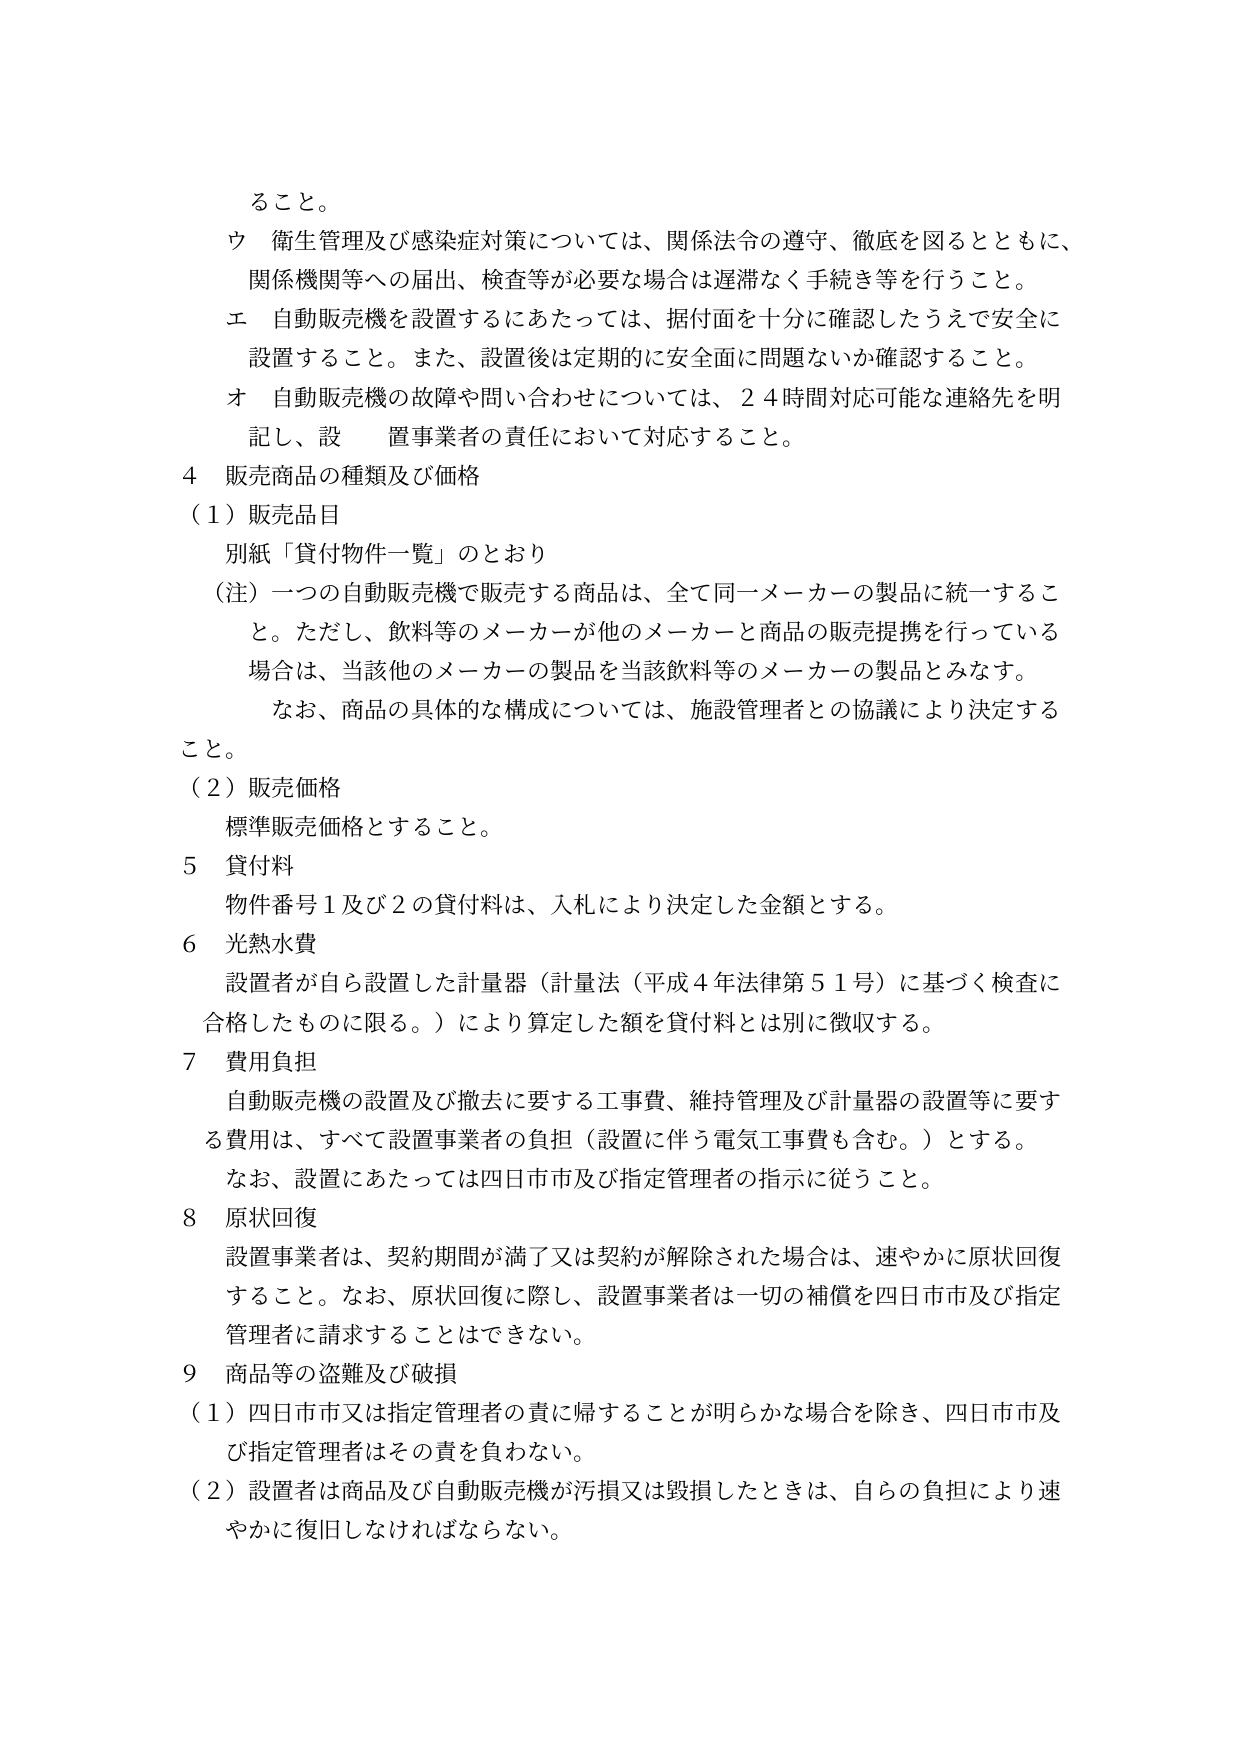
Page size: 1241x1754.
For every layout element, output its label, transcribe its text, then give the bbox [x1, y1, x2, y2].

text （１）四日市市又は指定管理者の責に帰することが明らかな場合を除き、四日市市及び指定管理者はその責を負わない。 [179, 1392, 1061, 1470]
text （２）販売価格 [179, 767, 1061, 806]
text 別紙「貸付物件一覧」のとおり [179, 533, 1061, 572]
text ８ 原状回復 [179, 1197, 1061, 1236]
text ５ 貸付料 [179, 845, 1061, 884]
text なお、商品の具体的な構成については、施設管理者との協議により決定すること。 [179, 689, 1061, 767]
text オ 自動販売機の故障や問い合わせについては、２４時間対応可能な連絡先を明記し、設 置事業者の責任において対応すること。 [221, 377, 1061, 455]
text ４ 販売商品の種類及び価格 [179, 455, 1061, 494]
text ６ 光熱水費 [179, 923, 1061, 962]
text ９ 商品等の盗難及び破損 [179, 1353, 1061, 1392]
text 自動販売機の設置及び撤去に要する工事費、維持管理及び計量器の設置等に要する費用は、すべて設置事業者の負担（設置に伴う電気工事費も含む。）とする。 [200, 1080, 1061, 1158]
text 設置者が自ら設置した計量器（計量法（平成４年法律第５１号）に基づく検査に合格したものに限る。）により算定した額を貸付料とは別に徴収する。 [200, 962, 1061, 1041]
text エ 自動販売機を設置するにあたっては、据付面を十分に確認したうえで安全に設置すること。また、設置後は定期的に安全面に問題ないか確認すること。 [221, 298, 1061, 377]
text ウ 衛生管理及び感染症対策については、関係法令の遵守、徹底を図るとともに、関係機関等への届出、検査等が必要な場合は遅滞なく手続き等を行うこと。 [221, 220, 1061, 298]
text 標準販売価格とすること。 [200, 806, 1061, 845]
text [221, 181, 1061, 220]
text なお、設置にあたっては四日市市及び指定管理者の指示に従うこと。 [179, 1158, 1061, 1197]
text ７ 費用負担 [179, 1041, 1061, 1080]
text （１）販売品目 [179, 494, 1061, 533]
text （注）一つの自動販売機で販売する商品は、全て同一メーカーの製品に統一すること。ただし、飲料等のメーカーが他のメーカーと商品の販売提携を行っている場合は、当該他のメーカーの製品を当該飲料等のメーカーの製品とみなす。 [189, 572, 1061, 689]
text （２）設置者は商品及び自動販売機が汚損又は毀損したときは、自らの負担により速やかに復旧しなければならない。 [179, 1470, 1061, 1548]
text 設置事業者は、契約期間が満了又は契約が解除された場合は、速やかに原状回復すること。なお、原状回復に際し、設置事業者は一切の補償を四日市市及び指定管理者に請求することはできない。 [221, 1236, 1061, 1353]
text 物件番号１及び２の貸付料は、入札により決定した金額とする。 [202, 884, 1061, 923]
